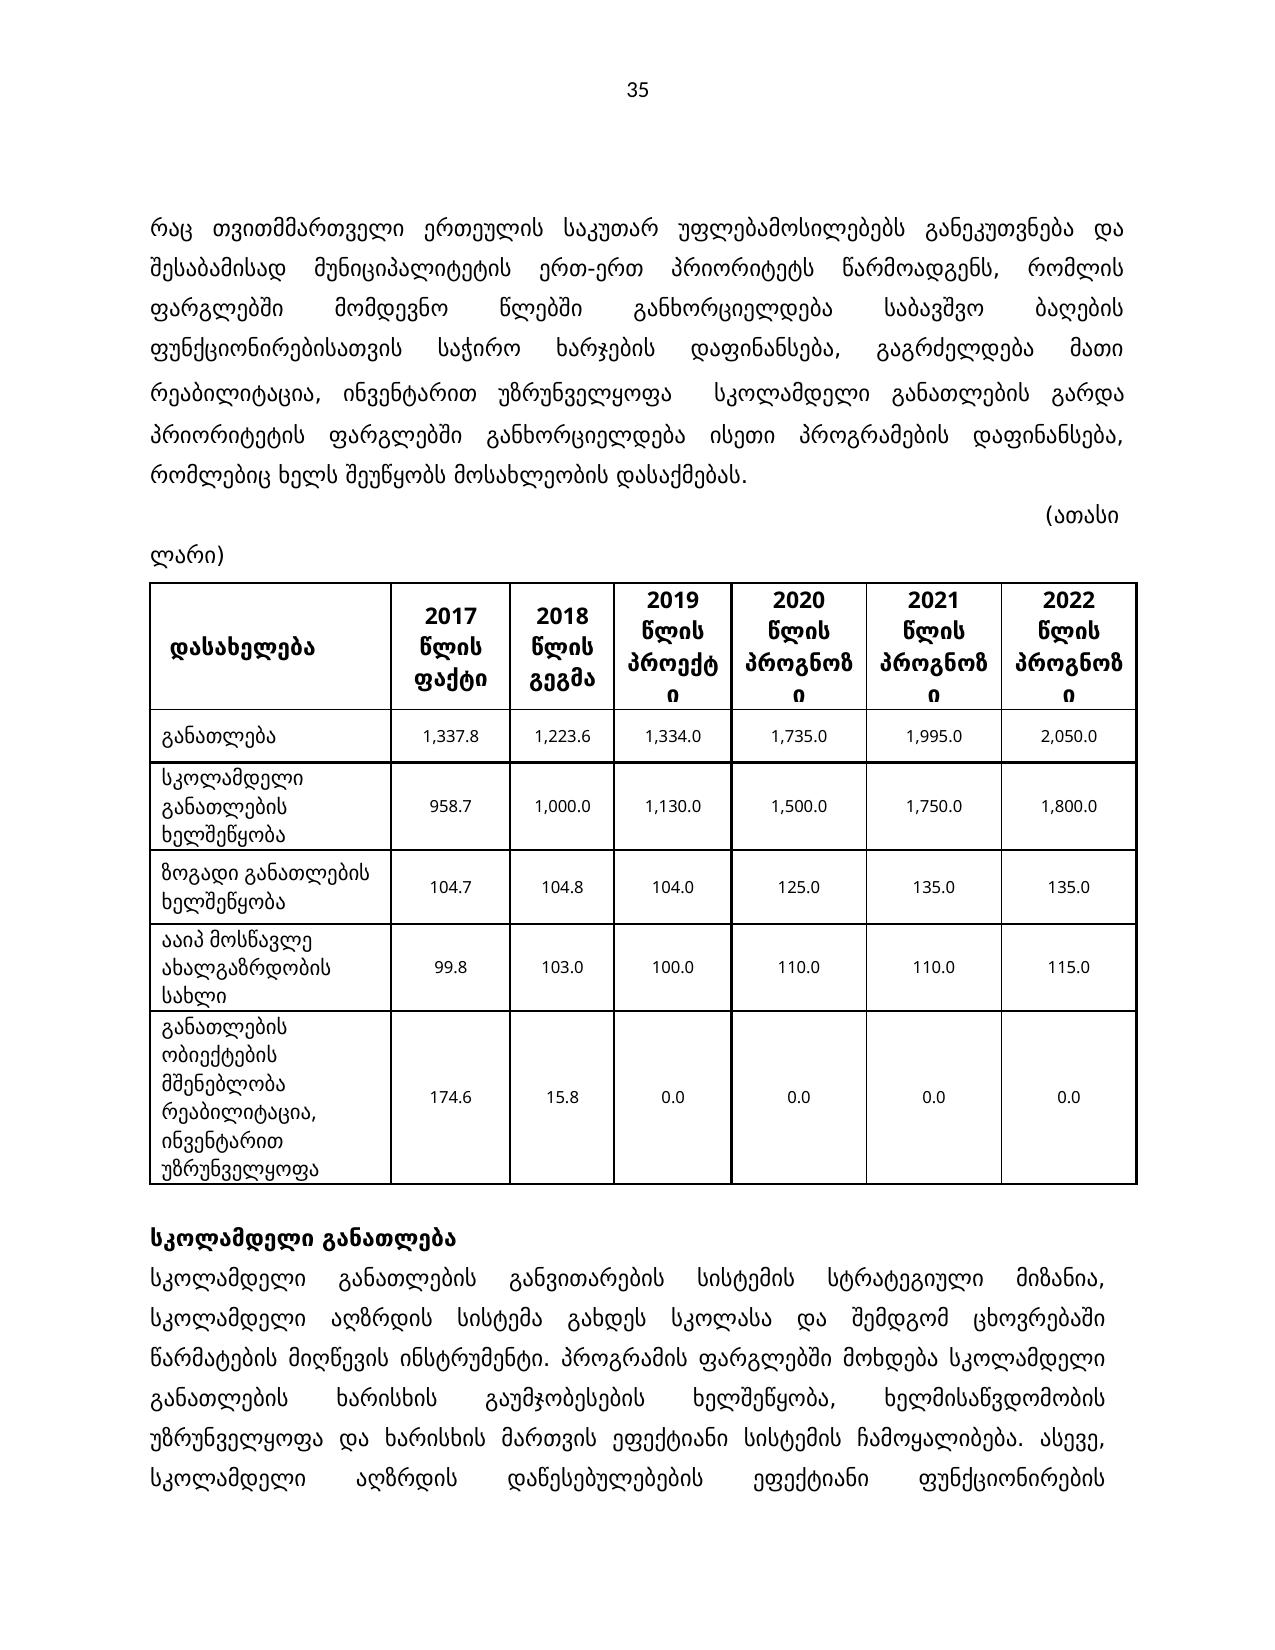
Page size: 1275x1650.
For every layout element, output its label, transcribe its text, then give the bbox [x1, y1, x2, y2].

table_header 2017 წლის ფაქტი [392, 584, 509, 709]
table_cell 0.0 [733, 1012, 866, 1183]
table_cell 1,000.0 [511, 764, 613, 849]
table_cell 115.0 [1002, 925, 1135, 1010]
table_cell სკოლამდელი განათლების ხელშეწყობა [151, 764, 390, 849]
table_cell 1,735.0 [733, 710, 866, 761]
table_cell 1,337.8 [392, 710, 509, 761]
table_cell განათლება [151, 710, 390, 761]
text სკოლამდელი განათლება [150, 1225, 1107, 1252]
table_cell 0.0 [867, 1012, 1001, 1183]
table_cell 125.0 [733, 851, 866, 923]
table_cell 99.8 [392, 925, 509, 1010]
table_cell 104.8 [511, 851, 613, 923]
table_cell 958.7 [392, 764, 509, 849]
table_cell 110.0 [867, 925, 1001, 1010]
table_cell 2,050.0 [1002, 710, 1135, 761]
table_cell ზოგადი განათლების ხელშეწყობა [151, 851, 390, 923]
table_header 2018 წლის გეგმა [511, 584, 613, 709]
table_header დასახელება [151, 584, 390, 709]
list (ათასი ლარი) [150, 502, 1125, 569]
table_cell 0.0 [1002, 1012, 1135, 1183]
table_cell 100.0 [615, 925, 730, 1010]
table_header 2019 წლის პროექტი [615, 584, 730, 709]
table_cell 1,223.6 [511, 710, 613, 761]
table_cell განათლების ობიექტების მშენებლობა რეაბილიტაცია, ინვენტარით უზრუნველყოფა [151, 1012, 390, 1183]
table_cell 1,800.0 [1002, 764, 1135, 849]
table_cell 135.0 [867, 851, 1001, 923]
table_cell 103.0 [511, 925, 613, 1010]
table_cell 0.0 [615, 1012, 730, 1183]
table_cell 104.7 [392, 851, 509, 923]
table_header 2021 წლის პროგნოზი [867, 584, 1001, 709]
table_cell 110.0 [733, 925, 866, 1010]
table_cell 174.6 [392, 1012, 509, 1183]
table_cell 1,500.0 [733, 764, 866, 849]
table_header 2022 წლის პროგნოზი [1002, 584, 1135, 709]
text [150, 1265, 1107, 1492]
table_header 2020 წლის პროგნოზი [733, 584, 866, 709]
table_cell 104.0 [615, 851, 730, 923]
table_cell 1,334.0 [615, 710, 730, 761]
table_cell ააიპ მოსწავლე ახალგაზრდობის სახლი [151, 925, 390, 1010]
table_cell 135.0 [1002, 851, 1135, 923]
table_cell 1,750.0 [867, 764, 1001, 849]
table_cell 1,130.0 [615, 764, 730, 849]
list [150, 215, 1125, 489]
table_cell 1,995.0 [867, 710, 1001, 761]
table_cell 15.8 [511, 1012, 613, 1183]
